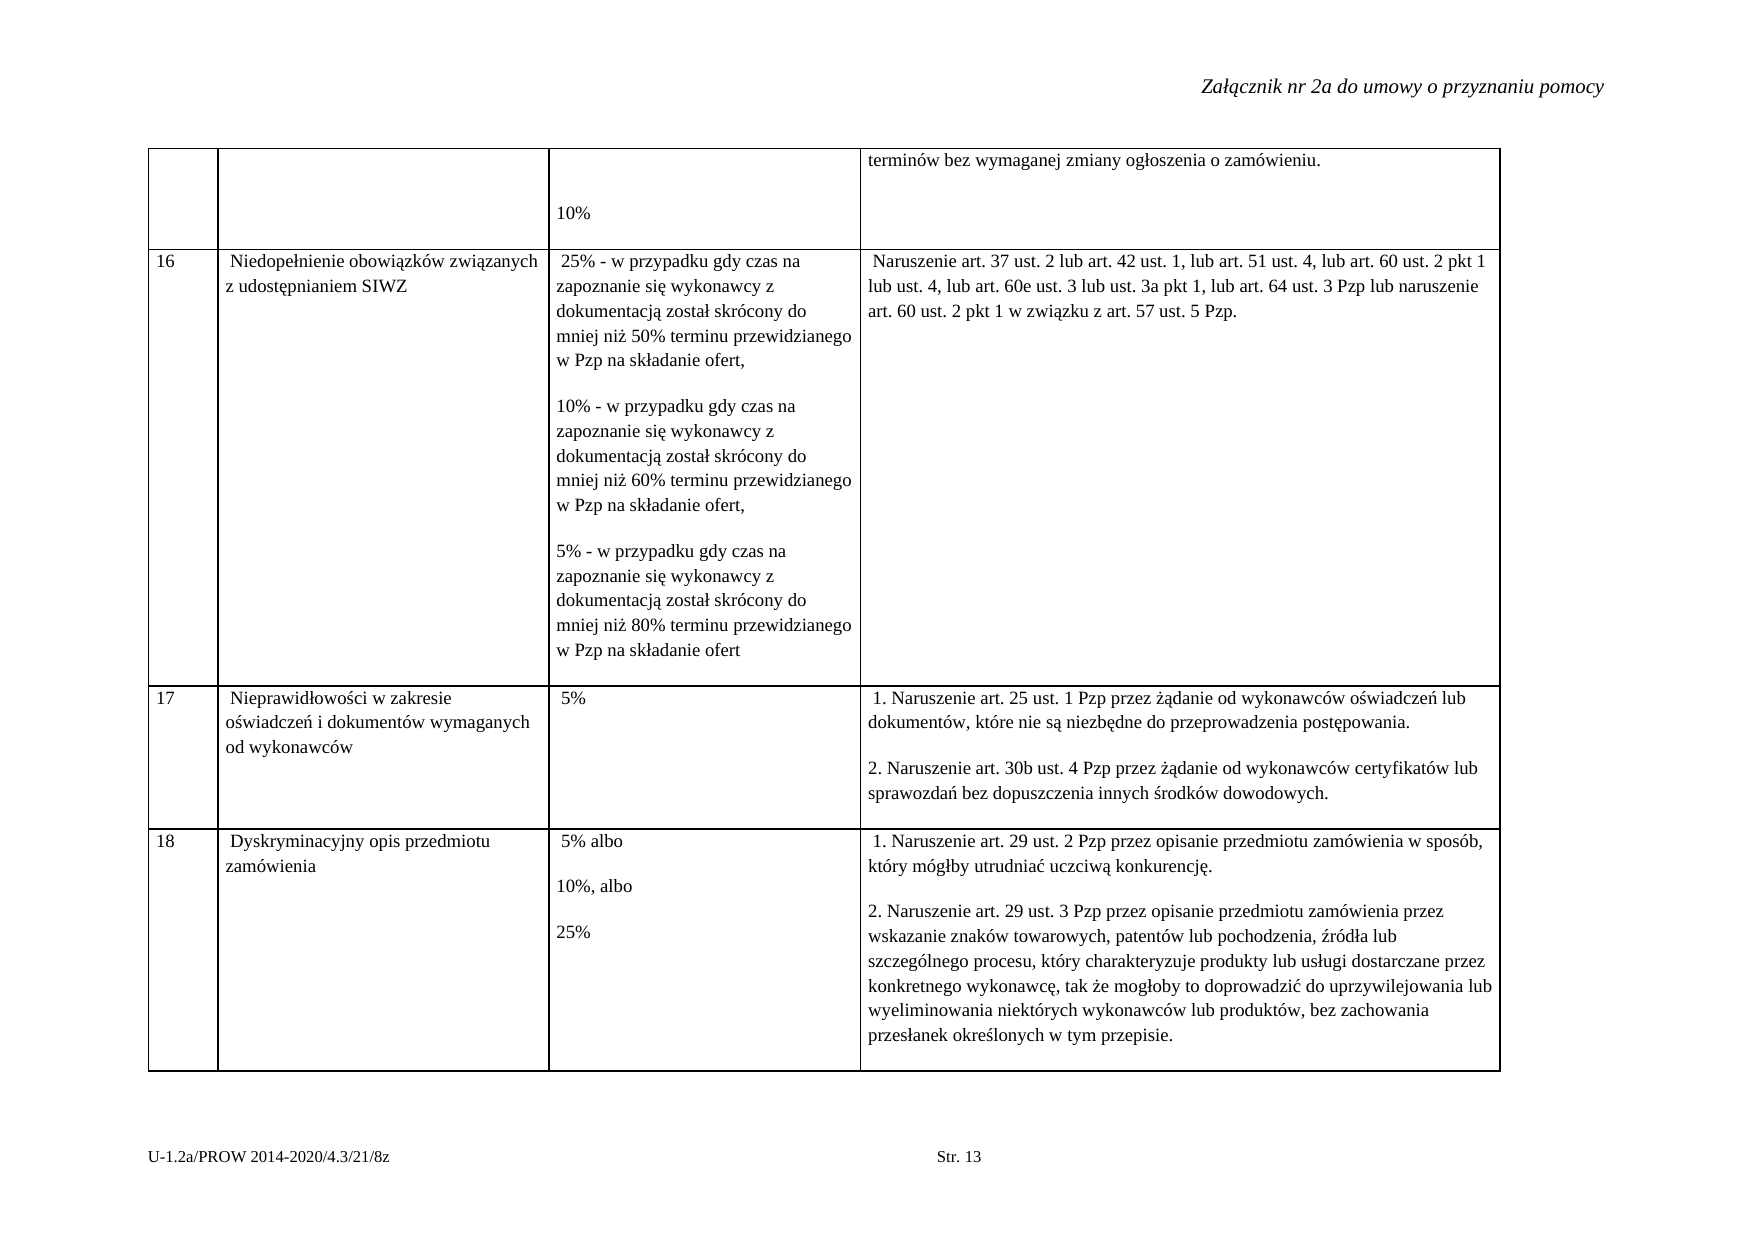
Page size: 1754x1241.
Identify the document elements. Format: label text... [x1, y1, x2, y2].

table_cell 17 [149, 687, 217, 828]
table_cell 5% albo 10% [550, 149, 860, 248]
table_cell Naruszenie art. 37 ust. 2 lub art. 42 ust. 1, lub art. 51 ust. 4, lub art. 60 ust. 2 pkt 1 lub ust. 4, lub art. 60e ust. 3 lub ust. 3a pkt 1, lub art. 64 ust. 3 Pzp lub naruszenie art. 60 ust. 2 pkt 1 w związku z art. 57 ust. 5 Pzp. [861, 250, 1499, 685]
table_cell 16 [149, 250, 217, 685]
table_cell Nieprawidłowości w zakresie oświadczeń i dokumentów wymaganych od wykonawców [219, 687, 548, 828]
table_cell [861, 830, 1499, 1070]
table_cell 1. Naruszenie art. 25 ust. 1 Pzp przez żądanie od wykonawców oświadczeń lub dokumentów, które nie są niezbędne do przeprowadzenia postępowania. 2. Naruszenie art. 30b ust. 4 Pzp przez żądanie od wykonawców certyfikatów lub sprawozdań bez dopuszczenia innych środków dowodowych. [861, 687, 1499, 828]
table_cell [219, 149, 548, 248]
table_cell Niedopełnienie obowiązków związanych z udostępnianiem SIWZ [219, 250, 548, 685]
table_cell 5% [550, 687, 860, 828]
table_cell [219, 830, 548, 1070]
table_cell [861, 149, 1499, 248]
table_cell 18 [149, 830, 217, 1070]
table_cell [550, 830, 860, 1070]
table_cell 15 [149, 149, 217, 248]
table_cell 25% - w przypadku gdy czas na zapoznanie się wykonawcy z dokumentacją został skrócony do mniej niż 50% terminu przewidzianego w Pzp na składanie ofert, 10% - w przypadku gdy czas na zapoznanie się wykonawcy z dokumentacją został skrócony do mniej niż 60% terminu przewidzianego w Pzp na składanie ofert, 5% - w przypadku gdy czas na zapoznanie się wykonawcy z dokumentacją został skrócony do mniej niż 80% terminu przewidzianego w Pzp na składanie ofert [550, 250, 860, 685]
